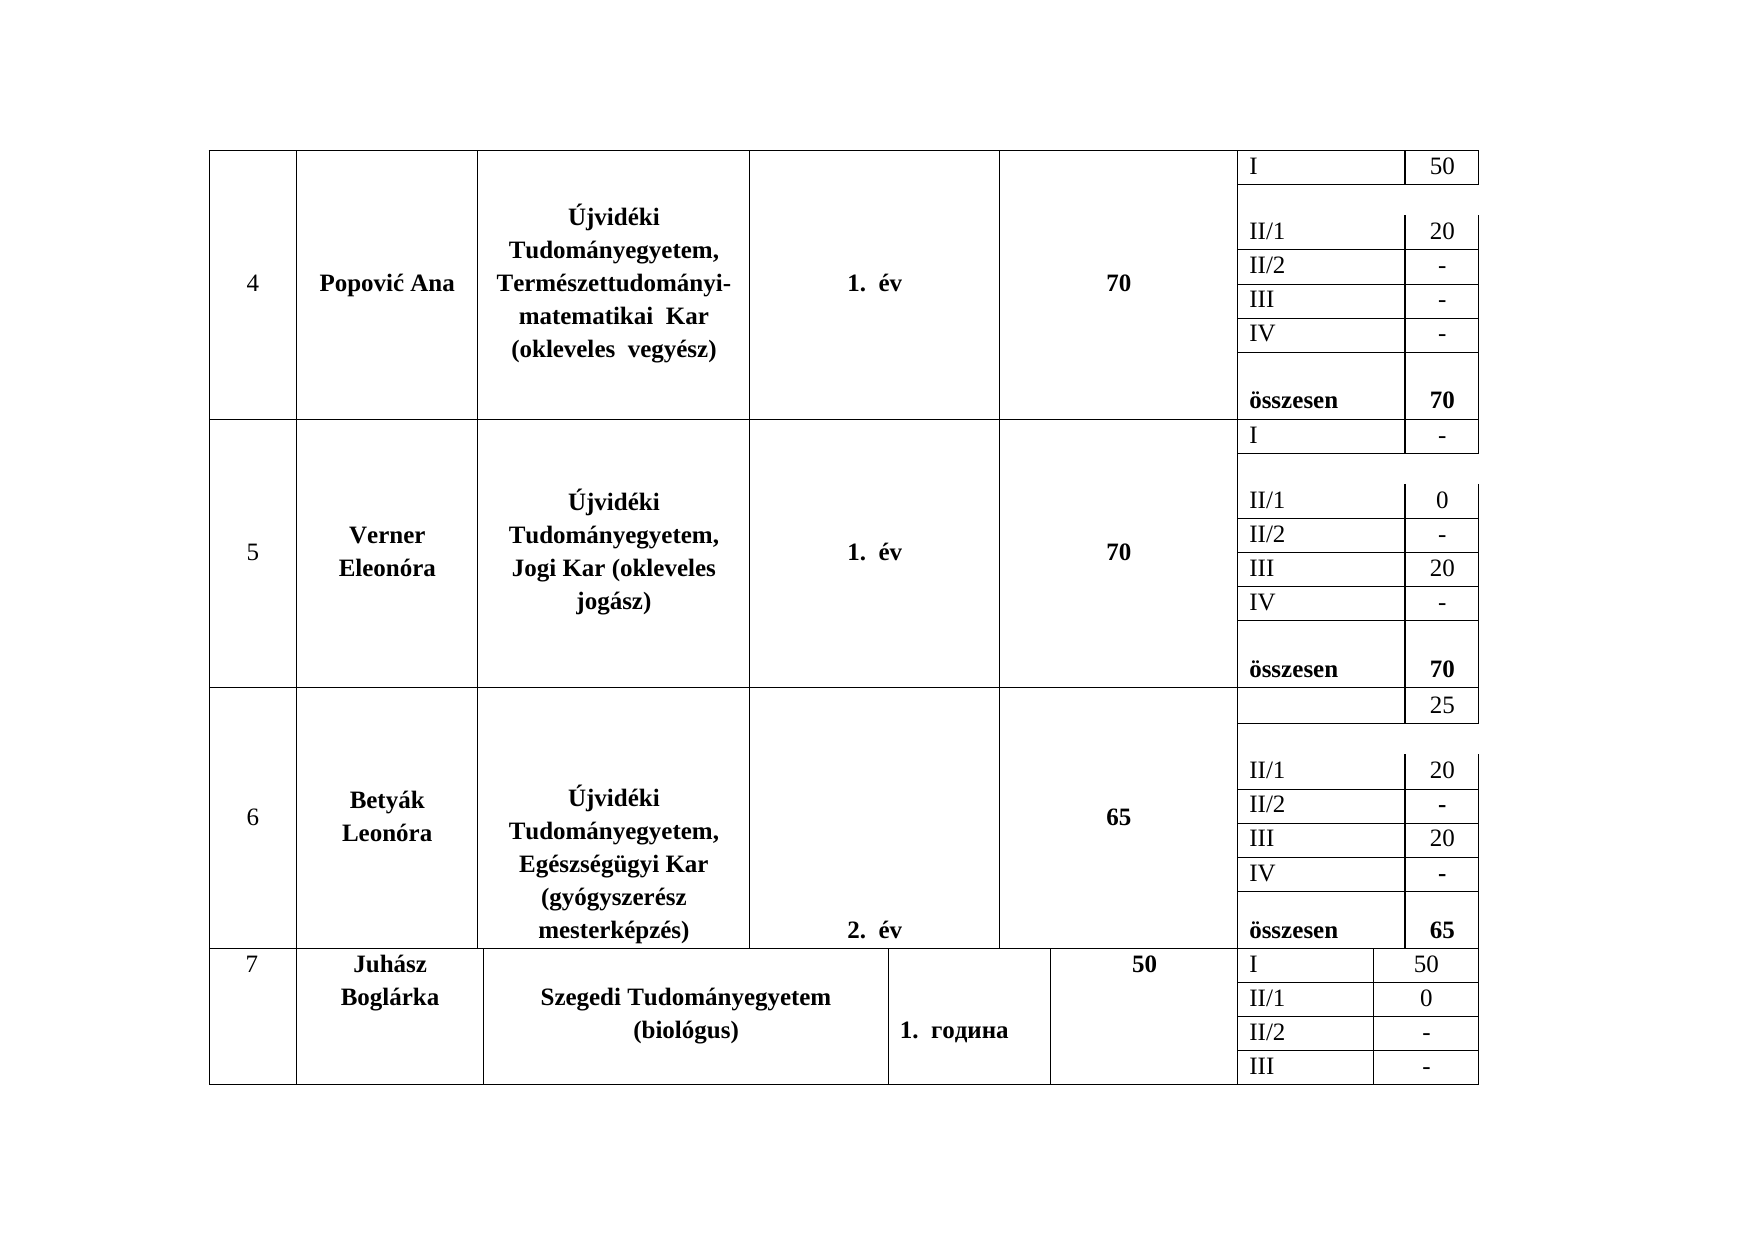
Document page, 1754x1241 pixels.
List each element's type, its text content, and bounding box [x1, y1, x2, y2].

table_cell 7 [210, 949, 296, 1084]
table_cell I [1238, 151, 1404, 184]
table_cell 50 [1374, 949, 1478, 982]
table_cell III [1238, 1051, 1373, 1084]
table_cell IV [1238, 319, 1404, 352]
table_cell 0 [1374, 983, 1478, 1016]
table_cell összesen [1238, 892, 1404, 948]
table_cell - [1406, 519, 1478, 552]
table_cell Betyák Leonóra [297, 688, 477, 948]
table_cell 4 [210, 151, 296, 419]
table_cell összesen [1238, 353, 1404, 419]
table_cell II/1 [1238, 484, 1404, 518]
table_cell 20 [1406, 215, 1478, 249]
table_cell - [1406, 285, 1478, 317]
table_cell 70 [1000, 420, 1237, 687]
table_cell Újvidéki Tudományegyetem, Jogi Kar (okleveles jogász) [478, 420, 749, 687]
table_cell 5 [210, 420, 296, 687]
table_cell Újvidéki Tudományegyetem, Egészségügyi Kar (gyógyszerész mesterképzés) [478, 688, 749, 948]
table_cell 70 [1406, 353, 1478, 419]
table_cell 1. év [750, 420, 999, 687]
table_cell II/1 [1238, 215, 1404, 249]
table_cell I [1238, 420, 1404, 453]
table_cell - [1406, 858, 1478, 891]
table_cell Szegedi Tudományegyetem (biológus) [484, 949, 888, 1084]
table_cell II/2 [1238, 1017, 1373, 1050]
table_cell összesen [1238, 621, 1404, 687]
table_cell 1. év [750, 151, 999, 419]
table_cell - [1374, 1017, 1478, 1050]
table_cell III [1238, 824, 1404, 857]
table_cell 65 [1000, 688, 1237, 948]
table_cell Popović Ana [297, 151, 477, 419]
table_cell II/1 [1238, 754, 1404, 788]
table_cell II/2 [1238, 790, 1404, 822]
table_cell 20 [1406, 553, 1478, 586]
table_cell Juhász Boglárka [297, 949, 483, 1084]
table_cell - [1374, 1051, 1478, 1084]
table_cell [1238, 688, 1404, 723]
table_cell III [1238, 285, 1404, 317]
table_cell 0 [1406, 484, 1478, 518]
table_cell 65 [1406, 892, 1478, 948]
table_cell 6 [210, 688, 296, 948]
table_cell - [1406, 587, 1478, 620]
table_cell Verner Eleonóra [297, 420, 477, 687]
table_cell - [1406, 319, 1478, 352]
table_cell III [1238, 553, 1404, 586]
table_cell 2. év [750, 688, 999, 948]
table_cell 1. година [889, 949, 1050, 1084]
table_cell II/1 [1238, 983, 1373, 1016]
table_cell I [1238, 949, 1373, 982]
table_cell II/2 [1238, 519, 1404, 552]
table_cell II/2 [1238, 250, 1404, 283]
table_cell 50 [1406, 151, 1478, 184]
table_cell 20 [1406, 824, 1478, 857]
table_cell IV [1238, 858, 1404, 891]
table_cell - [1406, 420, 1478, 453]
table_cell 70 [1000, 151, 1237, 419]
table_cell 70 [1406, 621, 1478, 687]
table_cell 50 [1051, 949, 1237, 1084]
table_cell 20 [1406, 754, 1478, 788]
table_cell Újvidéki Tudományegyetem, Természettudományi-matematikai Kar (okleveles vegyész) [478, 151, 749, 419]
table_cell IV [1238, 587, 1404, 620]
table_cell - [1406, 790, 1478, 822]
table_cell 25 [1406, 688, 1478, 723]
table_cell - [1406, 250, 1478, 283]
